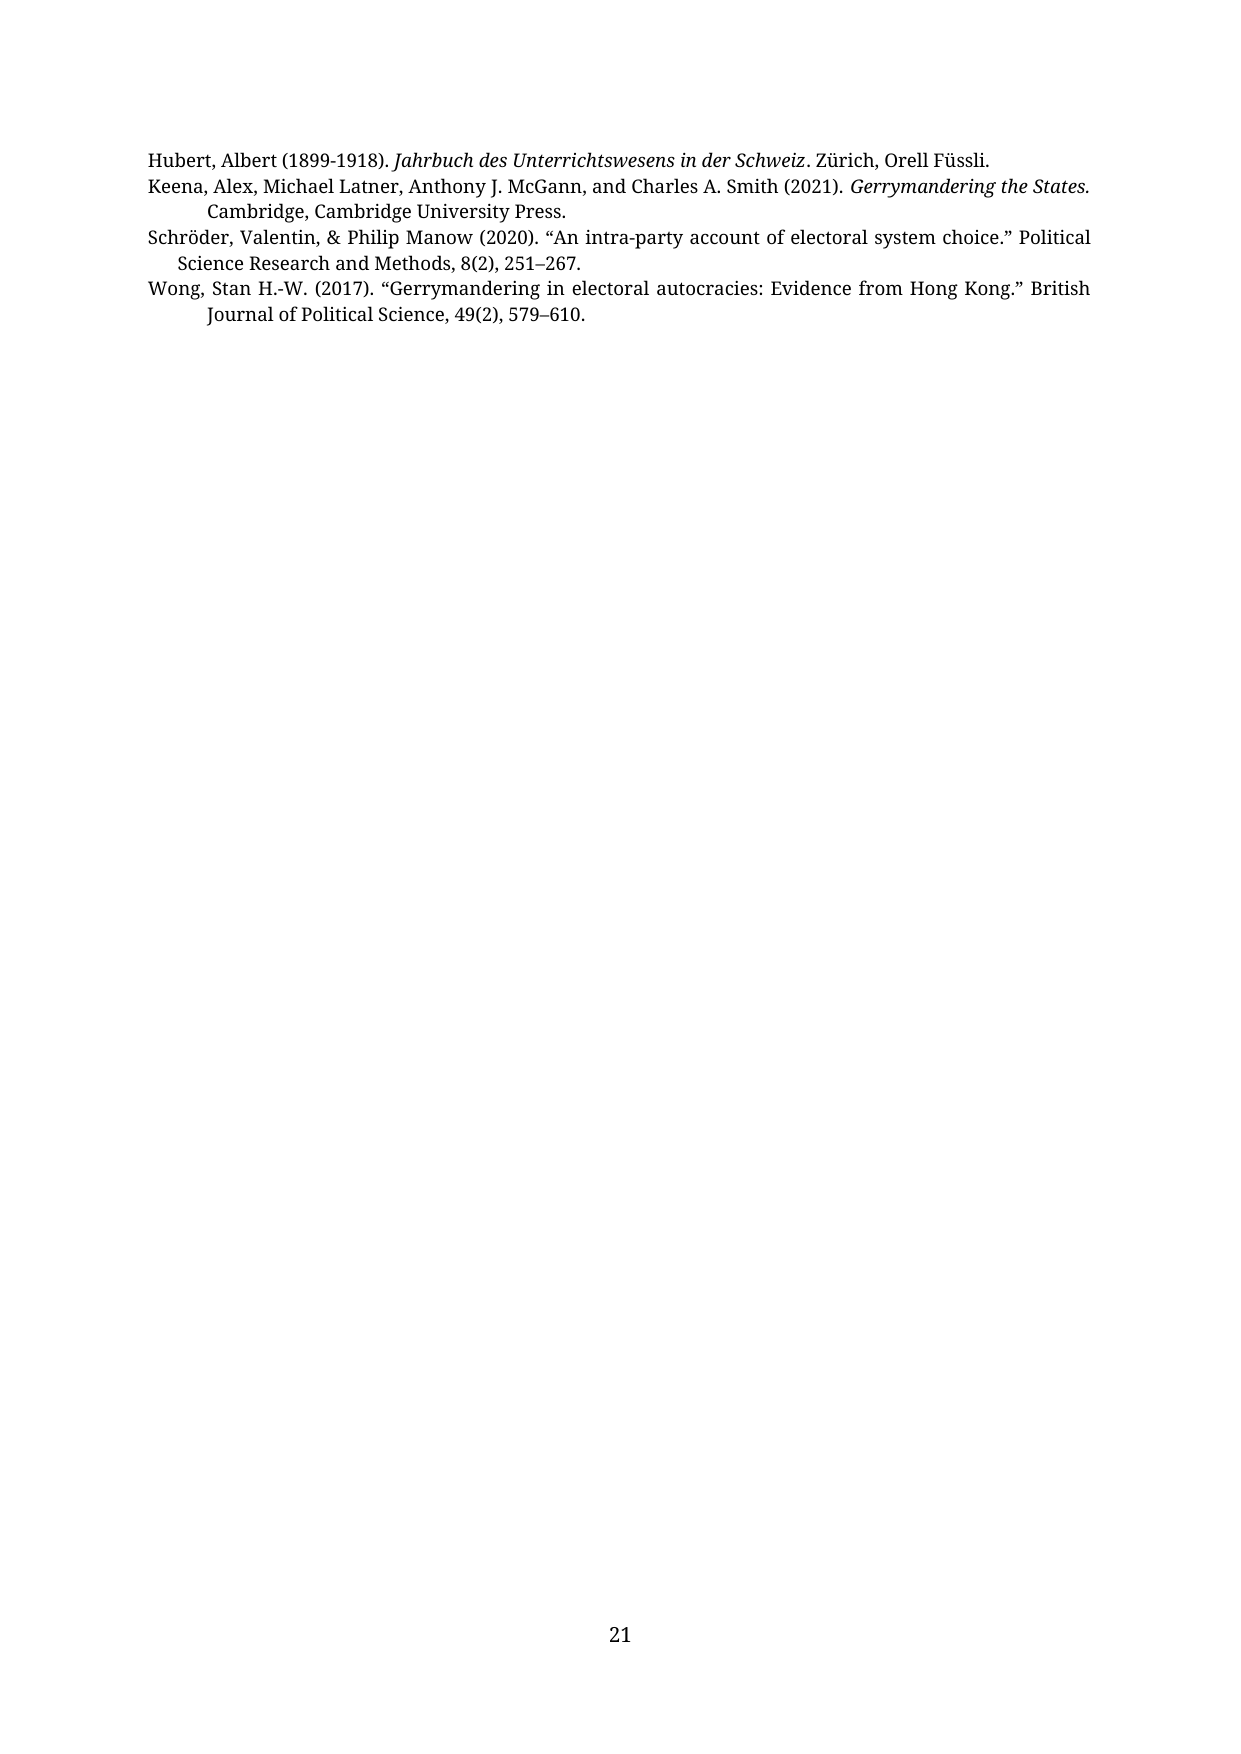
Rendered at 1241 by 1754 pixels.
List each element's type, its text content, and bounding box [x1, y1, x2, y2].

text Hubert, Albert (1899-1918). Jahrbuch des Unterrichtswesens in der Schweiz. Zürich, Orell Füssli. [148, 148, 1092, 173]
text Wong, Stan H.-W. (2017). “Gerrymandering in electoral autocracies: Evidence from Hong Kong.” British Journal of Political Science, 49(2), 579–610. [148, 275, 1092, 326]
text Keena, Alex, Michael Latner, Anthony J. McGann, and Charles A. Smith (2021). Gerrymandering the States. Cambridge, Cambridge University Press. [148, 173, 1092, 224]
text Schröder, Valentin, & Philip Manow (2020). “An intra-party account of electoral system choice.” Political Science Research and Methods, 8(2), 251–267. [148, 224, 1092, 275]
